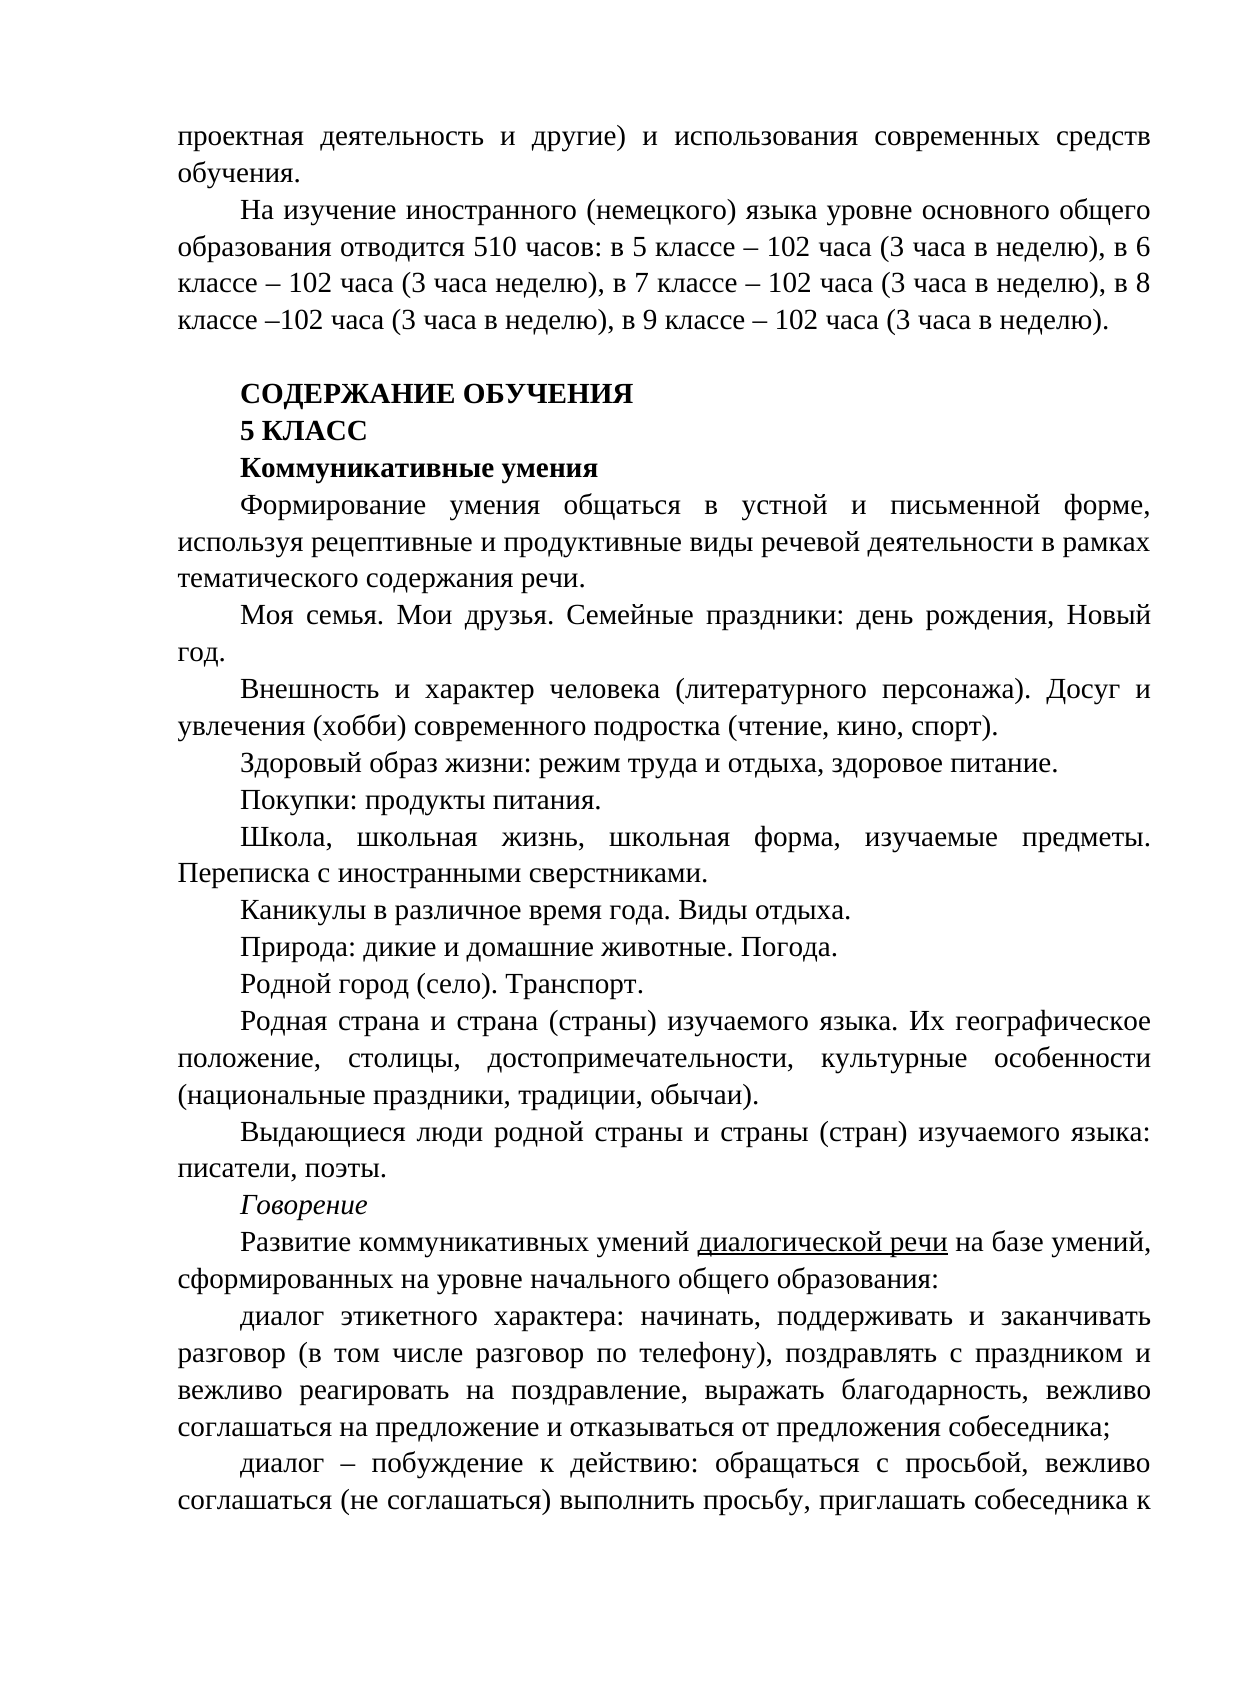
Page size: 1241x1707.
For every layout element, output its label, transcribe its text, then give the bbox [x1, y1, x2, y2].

text Школа, школьная жизнь, школьная форма, изучаемые предметы. Переписка с иностранными сверстниками. [177, 819, 1152, 889]
text Говорение [177, 1187, 1152, 1221]
text Выдающиеся люди родной страны и страны (стран) изучаемого языка: писатели, поэты. [177, 1114, 1152, 1184]
text Формирование умения общаться в устной и письменной форме, используя рецептивные и продуктивные виды речевой деятельности в рамках тематического содержания речи. [177, 487, 1152, 594]
text 5 КЛАСС [177, 413, 1152, 447]
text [177, 1446, 1152, 1516]
text Развитие коммуникативных умений диалогической речи на базе умений, сформированных на уровне начального общего образования: [177, 1224, 1152, 1295]
text Здоровый образ жизни: режим труда и отдыха, здоровое питание. [177, 745, 1152, 778]
text Коммуникативные умения [177, 450, 1152, 483]
text СОДЕРЖАНИЕ ОБУЧЕНИЯ [177, 376, 1152, 410]
text Родной город (село). Транспорт. [177, 966, 1152, 1000]
text диалог этикетного характера: начинать, поддерживать и заканчивать разговор (в том числе разговор по телефону), поздравлять с праздником и вежливо реагировать на поздравление, выражать благодарность, вежливо соглашаться на предложение и отказываться от предложения собеседника; [177, 1298, 1152, 1442]
text Родная страна и страна (страны) изучаемого языка. Их географическое положение, столицы, достопримечательности, культурные особенности (национальные праздники, традиции, обычаи). [177, 1003, 1152, 1110]
text Покупки: продукты питания. [177, 782, 1152, 815]
text Природа: дикие и домашние животные. Погода. [177, 929, 1152, 963]
text Каникулы в различное время года. Виды отдыха. [177, 892, 1152, 926]
text Внешность и характер человека (литературного персонажа). Досуг и увлечения (хобби) современного подростка (чтение, кино, спорт). [177, 671, 1152, 742]
text Моя семья. Мои друзья. Семейные праздники: день рождения, Новый год. [177, 597, 1152, 668]
text ‌На изучение иностранного (немецкого) языка уровне основного общего образования отводится 510 часов: в 5 классе – 102 часа (3 часа в неделю), в 6 классе – 102 часа (3 часа неделю), в 7 классе – 102 часа (3 часа в неделю), в 8 классе –102 часа (3 часа в неделю), в 9 классе – 102 часа (3 часа в неделю).‌ [177, 192, 1152, 336]
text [177, 118, 1152, 188]
